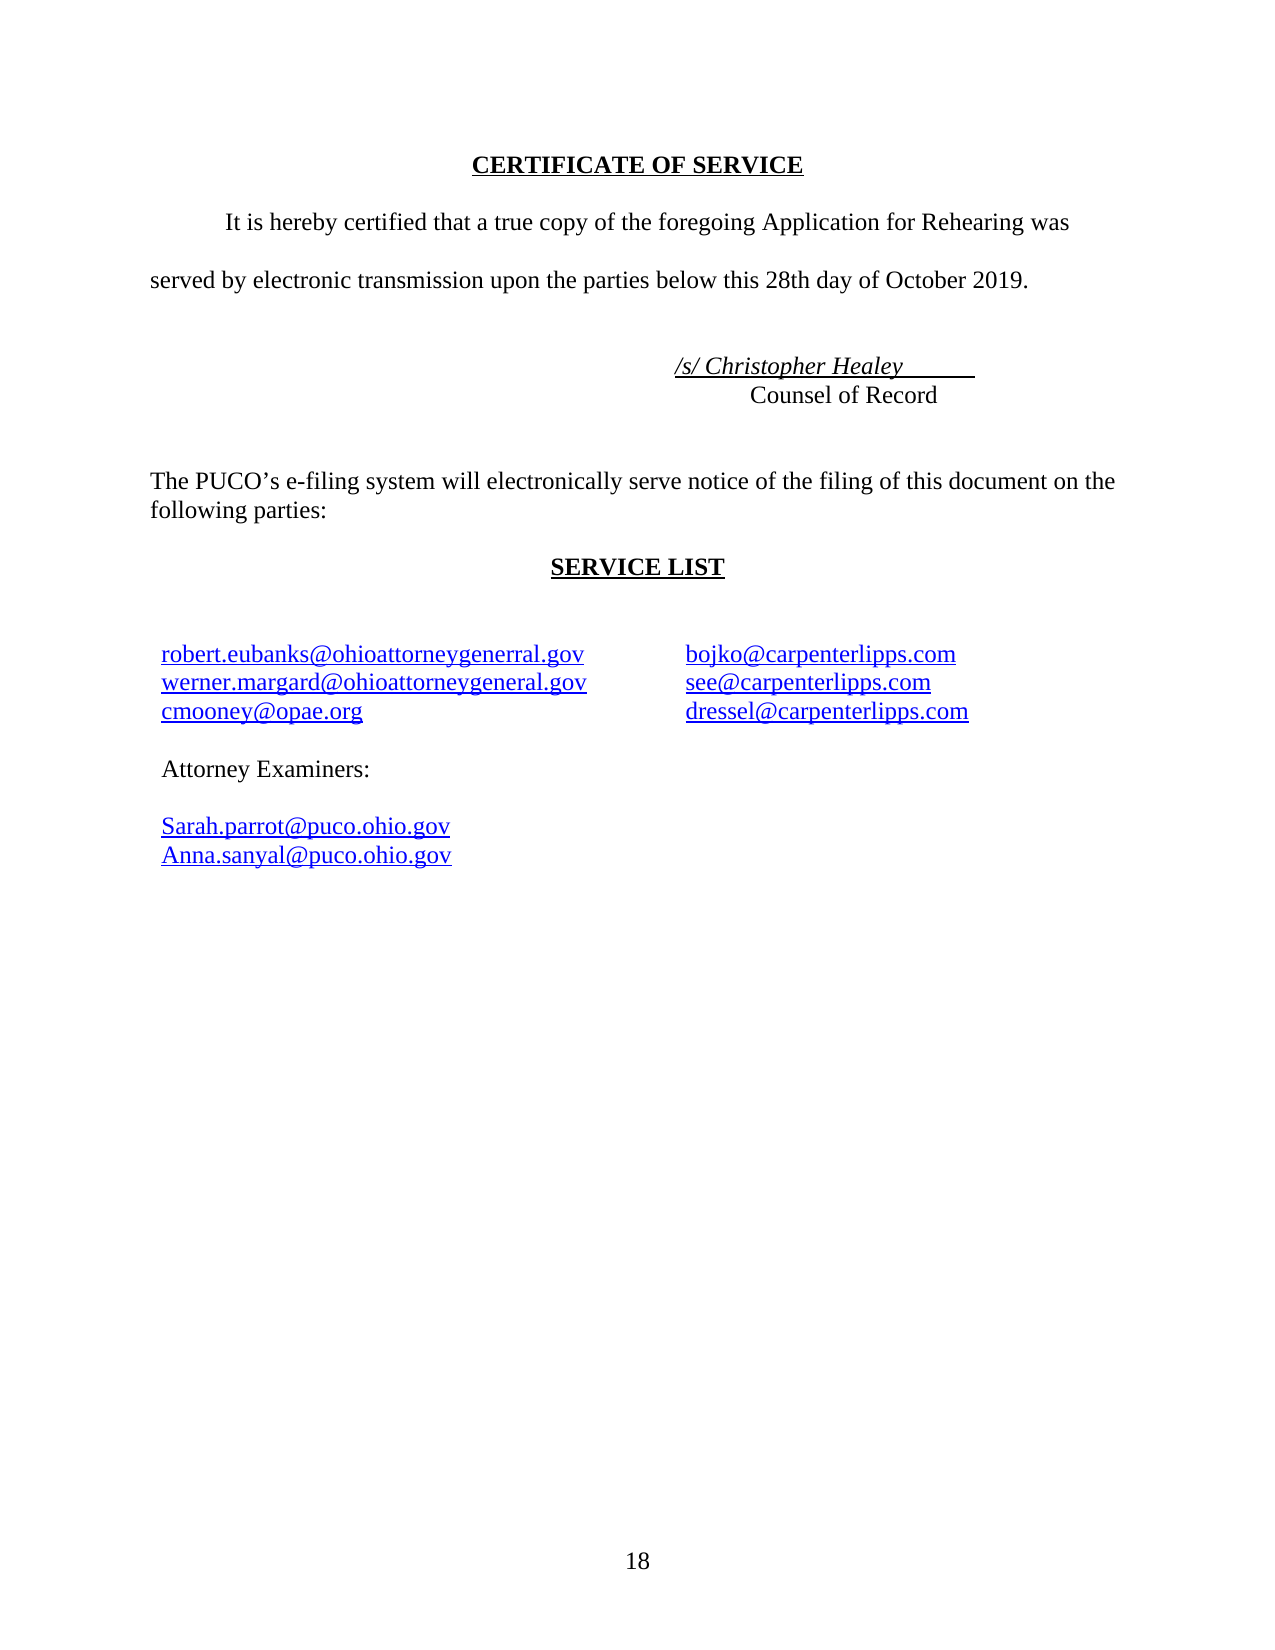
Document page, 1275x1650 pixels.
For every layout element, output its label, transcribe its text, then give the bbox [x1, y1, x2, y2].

text /s/ Christopher Healey Counsel of Record [150, 351, 1125, 409]
text The PUCO’s e-filing system will electronically serve notice of the filing of this document on the following parties: [150, 466, 1125, 524]
text It is hereby certified that a true copy of the foregoing Application for Rehearing was served by electronic transmission upon the parties below this 28th day of October 2019. [150, 207, 1125, 294]
table_header bojko@carpenterlipps.com see@carpenterlipps.com dressel@carpenterlipps.com [611, 639, 1072, 1012]
text SERVICE LIST [150, 552, 1125, 581]
text CERTIFICATE OF SERVICE [150, 150, 1125, 179]
table_header robert.eubanks@ohioattorneygenerral.gov werner.margard@ohioattorneygeneral.gov cmooney@opae.org Attorney Examiners: Sarah.parrot@puco.ohio.gov Anna.sanyal@puco.ohio.gov [150, 639, 611, 1012]
